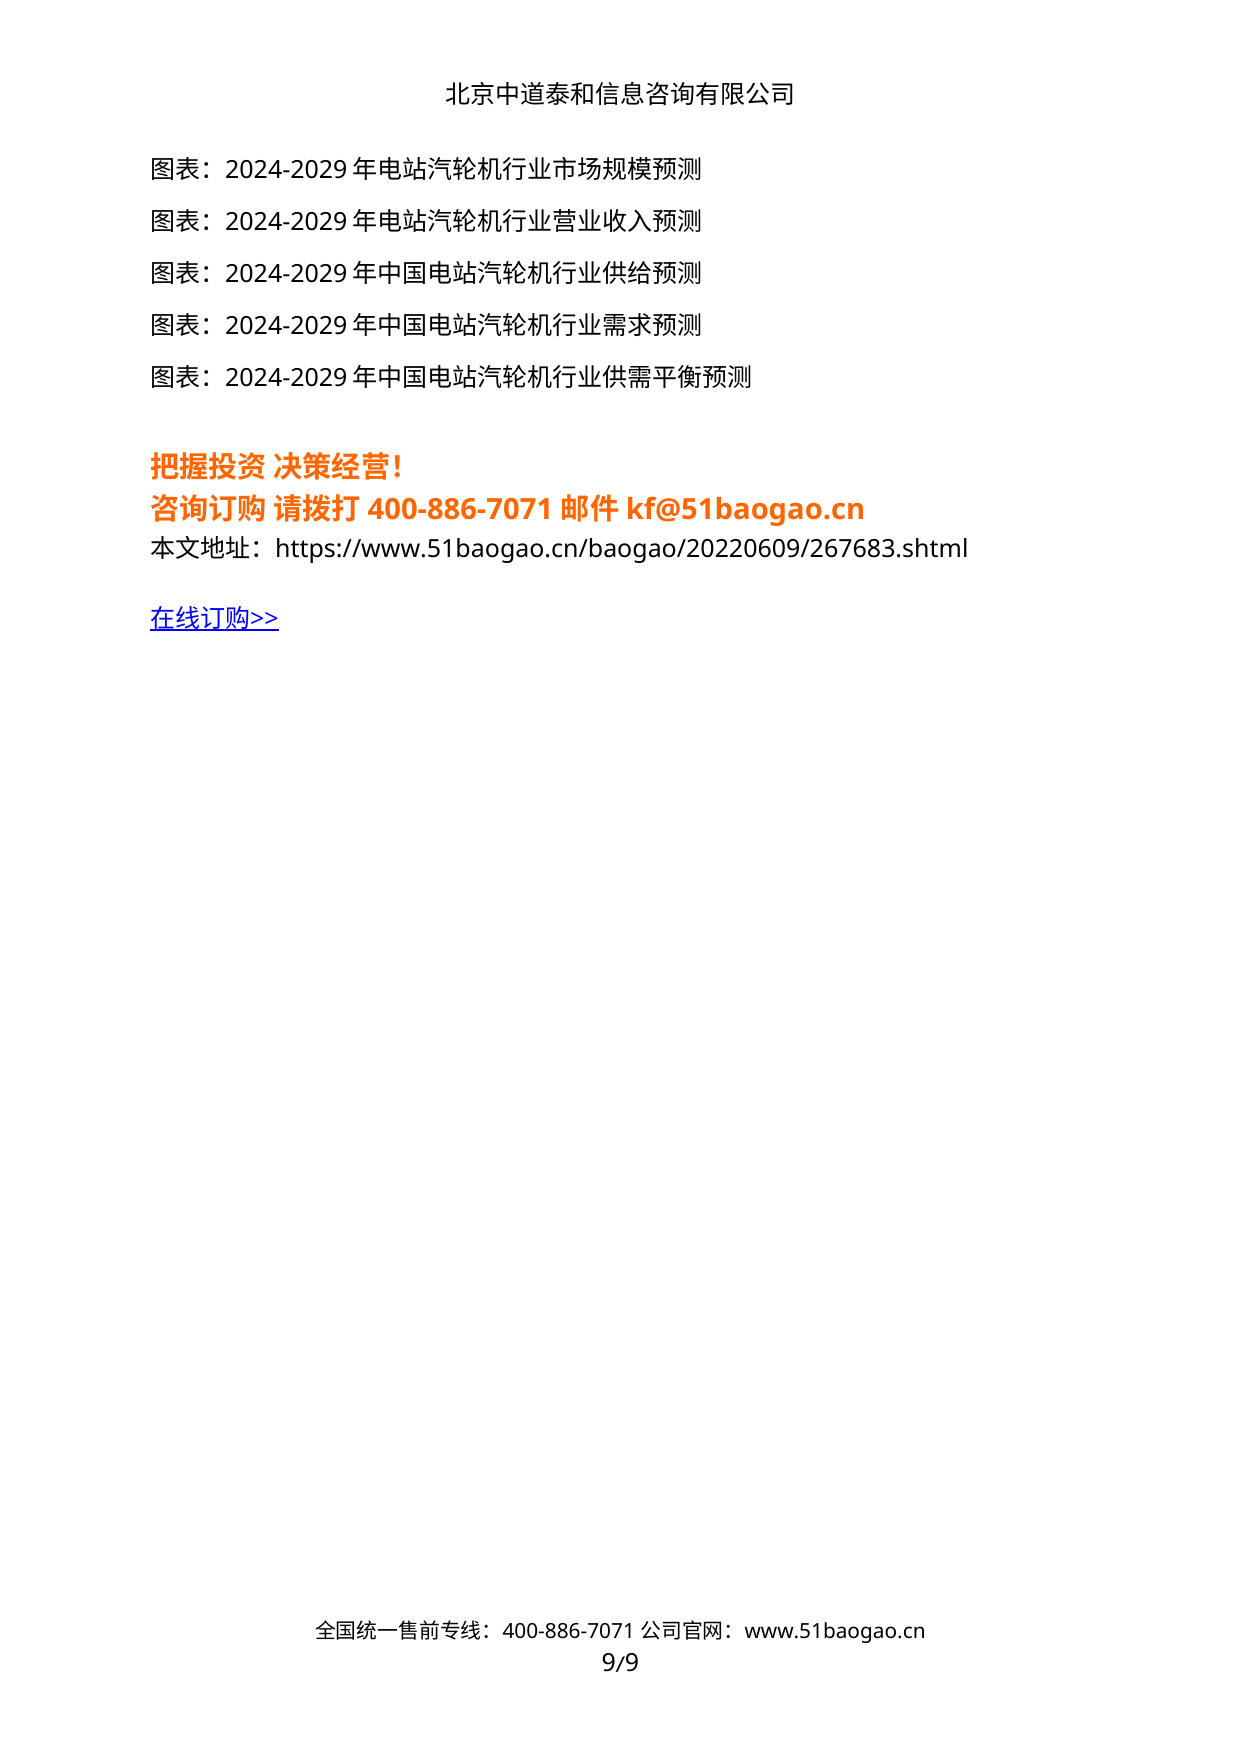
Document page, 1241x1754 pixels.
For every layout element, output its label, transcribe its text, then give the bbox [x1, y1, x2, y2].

text 在线订购>> [150, 564, 1090, 635]
text 把握投资 决策经营！咨询订购 请拨打 400-886-7071 邮件 kf@51baogao.cn本文地址：https://www.51baogao.cn/baogao/20220609/267683.shtml [150, 409, 1090, 564]
text 图表：2024-2029年中国电站汽轮机行业供需平衡预测 [150, 357, 1090, 394]
text 图表：2024-2029年中国电站汽轮机行业供给预测 [150, 254, 1090, 290]
text 图表：2024-2029年中国电站汽轮机行业需求预测 [150, 306, 1090, 342]
text 图表：2024-2029年电站汽轮机行业市场规模预测 [150, 150, 1090, 186]
text 图表：2024-2029年电站汽轮机行业营业收入预测 [150, 202, 1090, 238]
